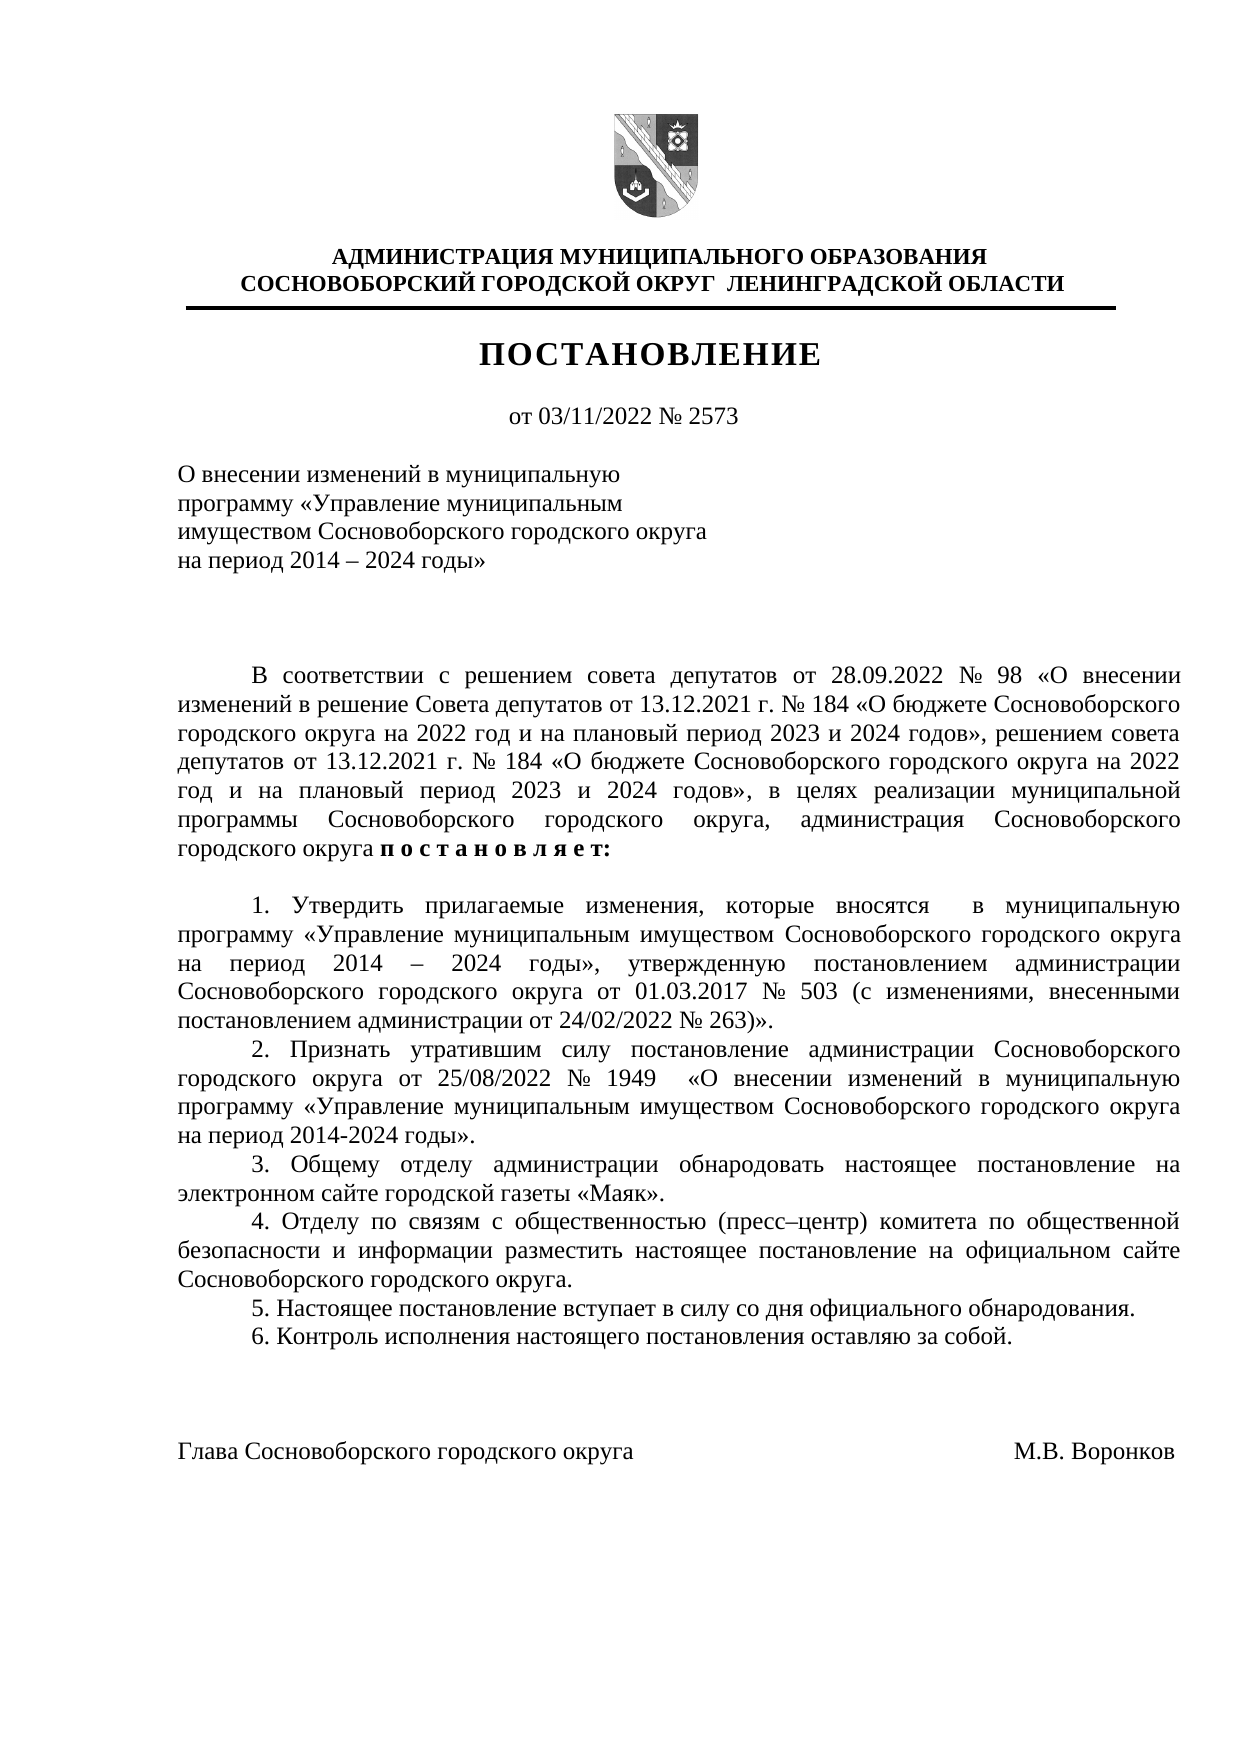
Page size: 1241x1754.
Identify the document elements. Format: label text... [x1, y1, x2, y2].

text от 03/11/2022 № 2573 [177, 401, 1181, 430]
text О внесении изменений в муниципальную программу «Управление муниципальным имуществом Сосновоборского городского округа на период 2014 – 2024 годы» [177, 459, 728, 574]
text 6. Контроль исполнения настоящего постановления оставляю за собой. [177, 1321, 1181, 1350]
text СОСНОВОБОРСКИЙ ГОРОДСКОЙ ОКРУГ ЛЕНИНГРАДСКОЙ ОБЛАСТИ [177, 269, 1181, 296]
text 2. Признать утратившим силу постановление администрации Сосновоборского городского округа от 25/08/2022 № 1949 «О внесении изменений в муниципальную программу «Управление муниципальным имуществом Сосновоборского городского округа на период 2014-2024 годы». [177, 1034, 1181, 1149]
text администрация МУНИЦИПАЛЬНОГО ОБРАЗОВАНИЯ [177, 243, 1181, 269]
text 3. Общему отделу администрации обнародовать настоящее постановление на электронном сайте городской газеты «Маяк». [177, 1149, 1181, 1206]
text В соответствии с решением совета депутатов от 28.09.2022 № 98 «О внесении изменений в решение Совета депутатов от 13.12.2021 г. № 184 «О бюджете Сосновоборского городского округа на 2022 год и на плановый период 2023 и 2024 годов», решением совета депутатов от 13.12.2021 г. № 184 «О бюджете Сосновоборского городского округа на 2022 год и на плановый период 2023 и 2024 годов», в целях реализации муниципальной программы Сосновоборского городского округа, администрация Сосновоборского городского округа п о с т а н о в л я е т: [177, 660, 1181, 861]
text 5. Настоящее постановление вступает в силу со дня официального обнародования. [177, 1293, 1181, 1321]
picture [614, 112, 699, 220]
subtitle постановление [177, 334, 1181, 373]
text Глава Сосновоборского городского округа М.В. Воронков [177, 1436, 1181, 1465]
text 1. Утвердить прилагаемые изменения, которые вносятся в муниципальную программу «Управление муниципальным имуществом Сосновоборского городского округа на период 2014 – 2024 годы», утвержденную постановлением администрации Сосновоборского городского округа от 01.03.2017 № 503 (с изменениями, внесенными постановлением администрации от 24/02/2022 № 263)». [177, 890, 1181, 1034]
text 4. Отделу по связям с общественностью (пресс–центр) комитета по общественной безопасности и информации разместить настоящее постановление на официальном сайте Сосновоборского городского округа. [177, 1206, 1181, 1293]
